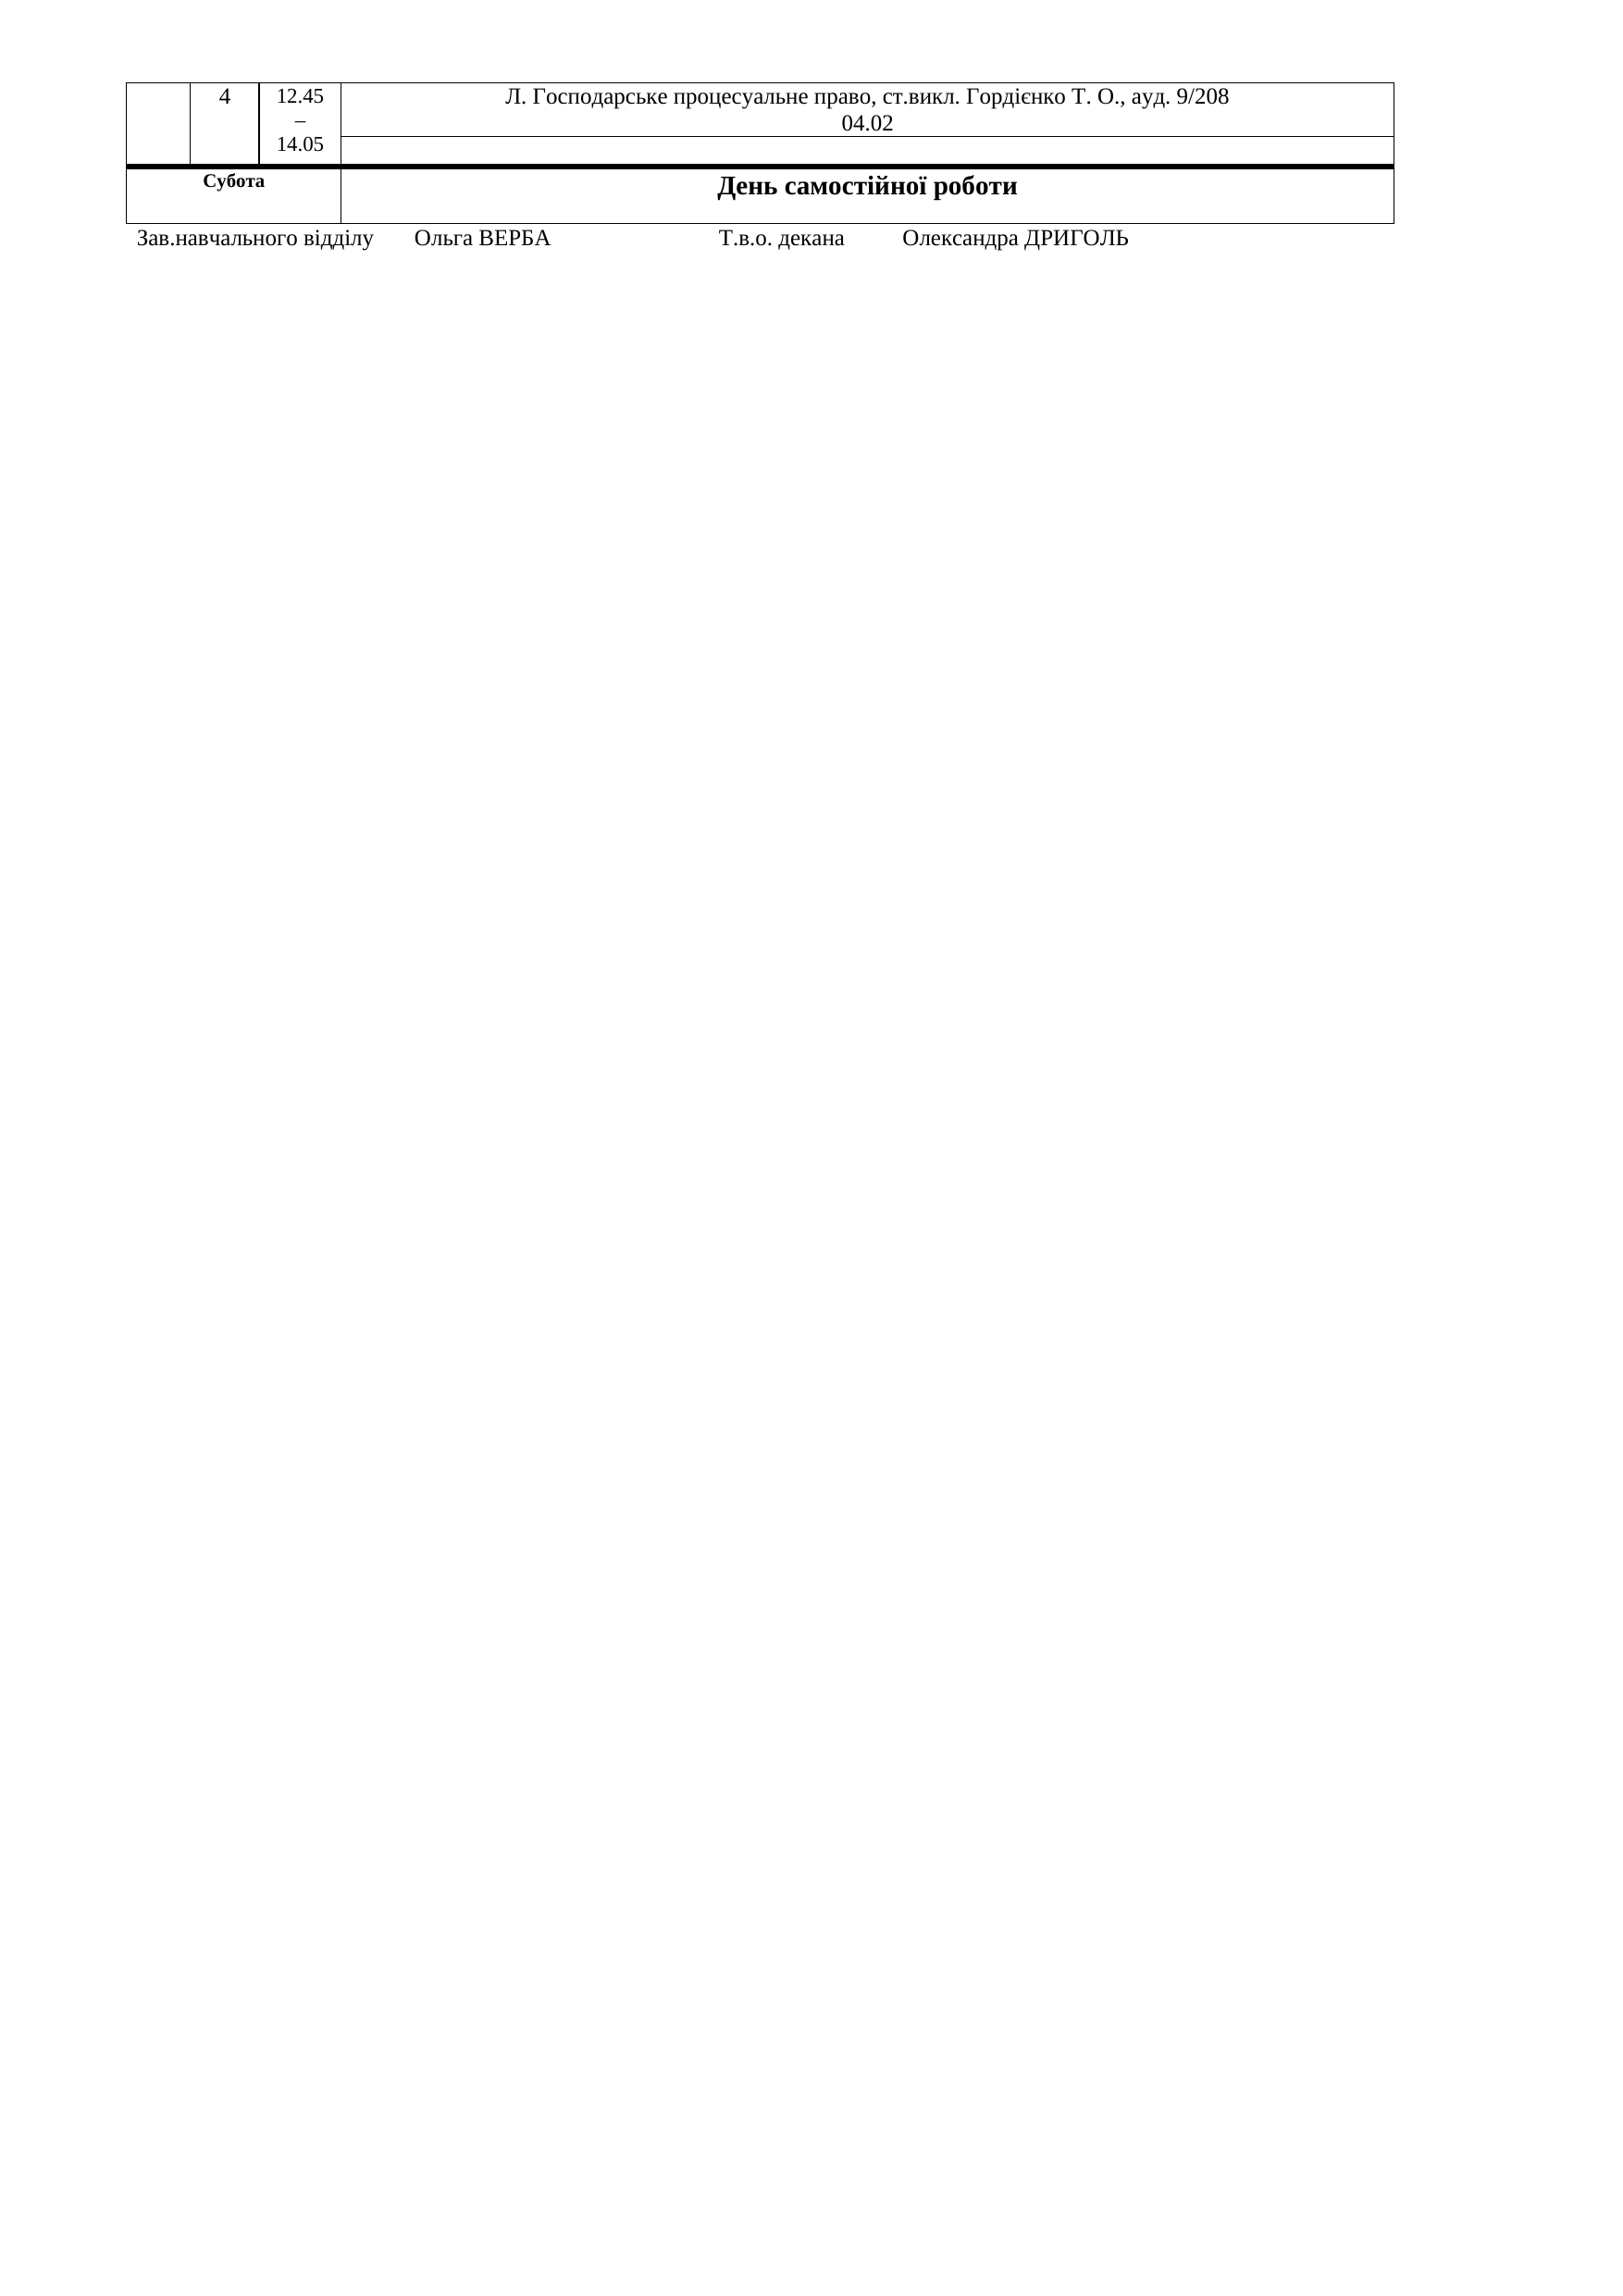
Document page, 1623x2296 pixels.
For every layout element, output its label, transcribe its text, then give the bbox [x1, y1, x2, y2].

table_cell 4 [191, 83, 258, 164]
table_cell Субота [127, 169, 341, 223]
table_cell 12.45 – 14.05 [260, 83, 341, 164]
text Зав.навчального відділу Ольга ВЕРБА Т.в.о. декана Олександра ДРИГОЛЬ [137, 224, 1541, 251]
table_cell День самостійної роботи [341, 169, 1394, 223]
table_cell Л. Господарське процесуальне право, ст.викл. Гордієнко Т. О., ауд. 9/208 04.02 [341, 83, 1394, 136]
table_cell [341, 137, 1394, 164]
